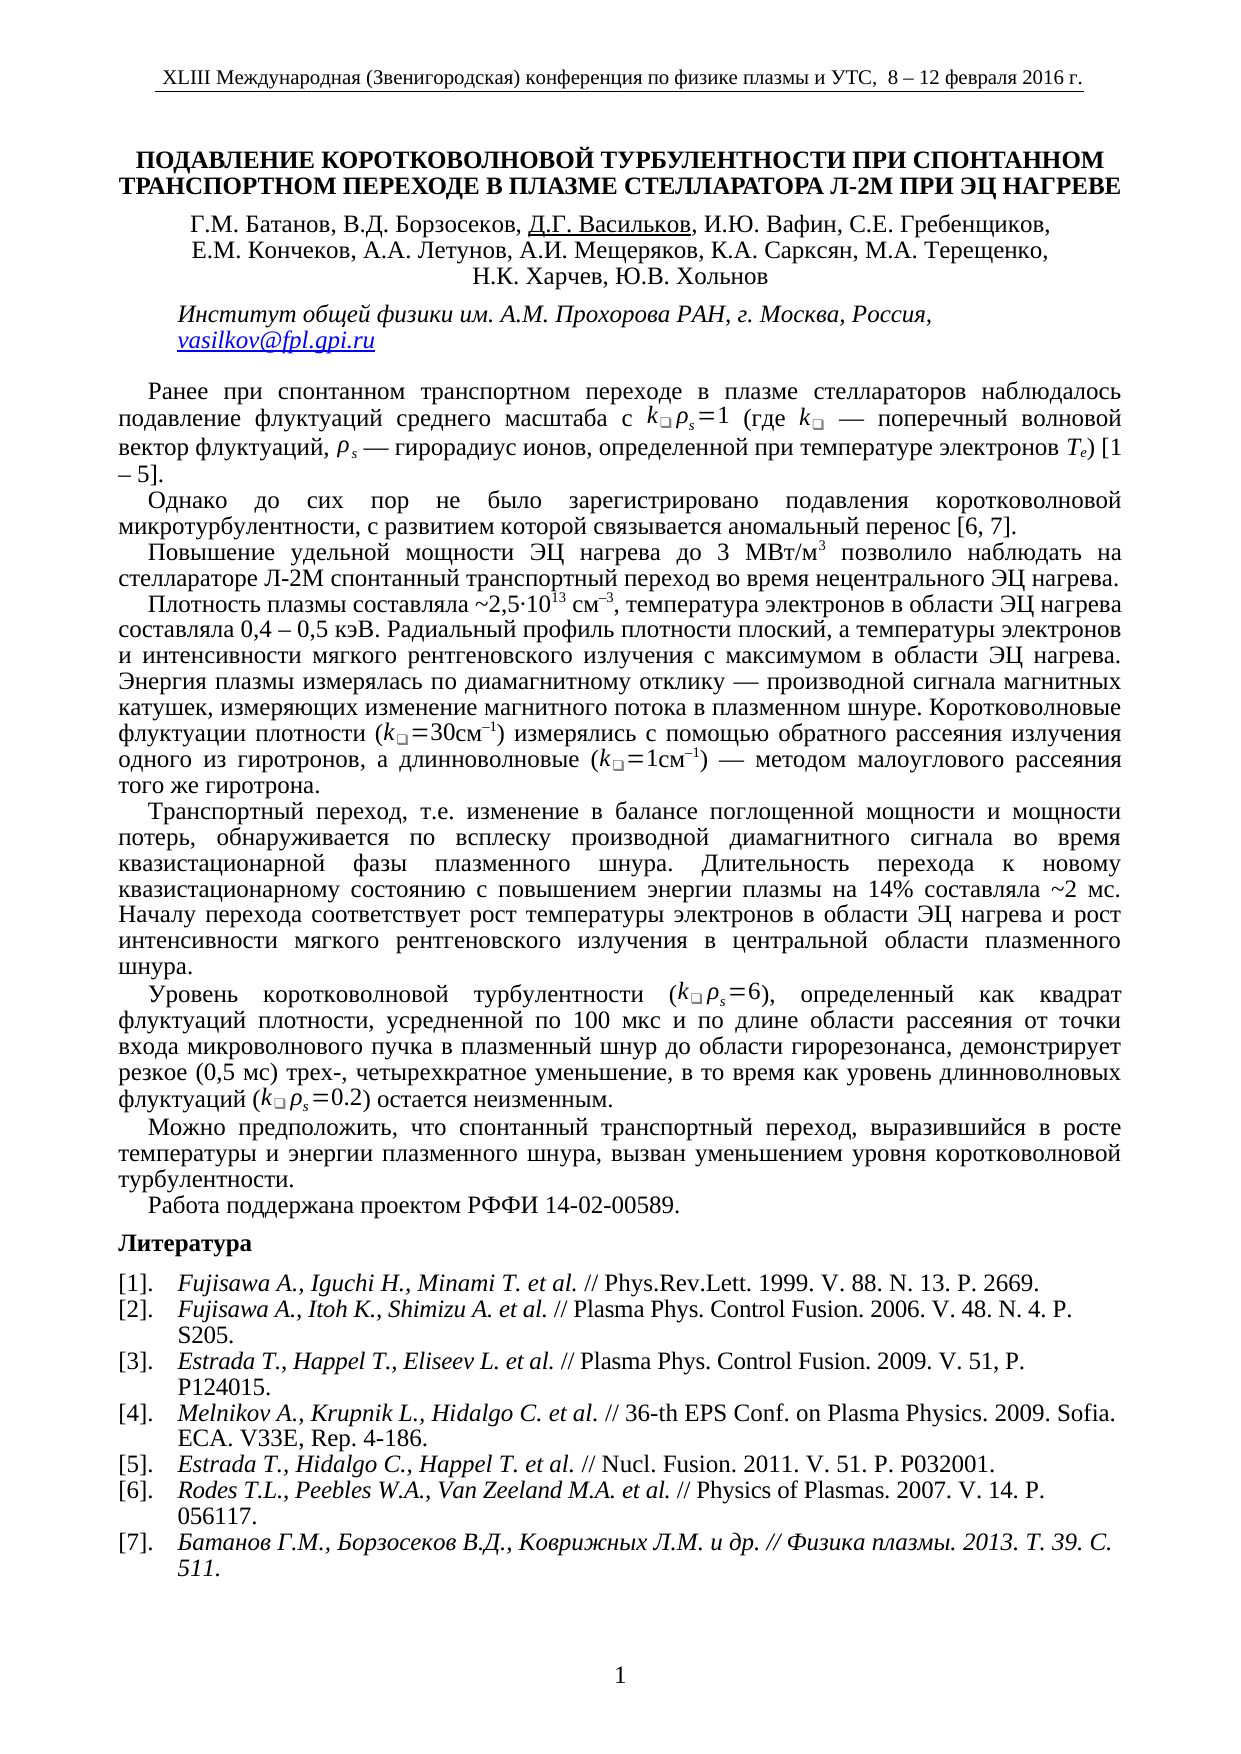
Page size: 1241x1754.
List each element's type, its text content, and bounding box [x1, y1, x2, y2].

text Батанов Г.М., Борзосеков В.Д., Коврижных Л.М. и др. // Физика плазмы. 2013. Т. 39. С. 511. [118, 1530, 1122, 1582]
text Estrada T., Happel T., Eliseev L. et al. // Plasma Phys. Control Fusion. 2009. V. 51, P. P124015. [118, 1349, 1122, 1401]
title Литература [118, 1231, 1122, 1257]
text A., Itoh K., A. et al. // Plasma Phys. Control Fusion. 2006. V. 48. N. 4. P. S205. [118, 1297, 1122, 1349]
text Плотность плазмы составляла ~2,5∙1013 см–3, температура электронов в области ЭЦ нагрева составляла 0,4 – 0,5 кэВ. Радиальный профиль плотности плоский, а температуры электронов и интенсивности мягкого рентгеновского излучения с максимумом в области ЭЦ нагрева. Энергия плазмы измерялась по диамагнитному отклику — производной сигнала магнитных катушек, измеряющих изменение магнитного потока в плазменном шнуре. Коротковолновые флуктуации плотности (см–1) измерялись с помощью обратного рассеяния излучения одного из гиротронов, а длинноволновые (см–1) — методом малоуглового рассеяния того же гиротрона. [118, 591, 1122, 799]
text Транспортный переход, т.е. изменение в балансе поглощенной мощности и мощности потерь, обнаруживается по всплеску производной диамагнитного сигнала во время квазистационарной фазы плазменного шнура. Длительность перехода к новому квазистационарному состоянию с повышением энергии плазмы на 14% составляла ~2 мс. Началу перехода соответствует рост температуры электронов в области ЭЦ нагрева и рост интенсивности мягкого рентгеновского излучения в центральной области плазменного шнура. [118, 799, 1122, 980]
text Однако до сих пор не было зарегистрировано подавления коротковолновой микротурбулентности, с развитием которой связывается аномальный перенос [6, 7]. [118, 488, 1122, 539]
text Уровень коротковолновой турбулентности (), определенный как квадрат флуктуаций плотности, усредненной по 100 мкс и по длине области рассеяния от точки входа микроволнового пучка в плазменный шнур до области гирорезонанса, демонстрирует резкое (0,5 мс) трех-, четырехкратное уменьшение, в то время как уровень длинноволновых флуктуаций () остается неизменным. [118, 980, 1122, 1115]
text Ранее при спонтанном транспортном переходе в плазме стеллараторов наблюдалось подавление флуктуаций среднего масштаба с (где — поперечный волновой вектор флуктуаций, — гирорадиус ионов, определенной при температуре электронов Te) [1 – 5]. [118, 379, 1122, 488]
text Estrada T., C., Happel T. et al. // Nucl. Fusion. 2011. V. 51. P. P032001. [118, 1452, 1122, 1478]
text Melnikov A., Krupnik L., C. et al. // 36-th EPS Conf. on Plasma Physics. 2009. . ECA. V33E, Rep. 4-186. [118, 1401, 1122, 1452]
text Г.М. Батанов, В.Д. Борзосеков, Д.Г. Васильков, И.Ю. Вафин, С.Е. Гребенщиков, Е.М. Кончеков, А.А. Летунов, А.И. Мещеряков, К.А. Сарксян, М.А. Терещенко, Н.К. Харчев, Ю.В. Хольнов [159, 212, 1081, 290]
text Институт общей физики им. А.М. Прохорова РАН, г. Москва, Россия, vasilkov@fpl.gpi.ru [177, 302, 1122, 354]
text A., Iguchi H., Minami T. et al. // Phys.Rev.Lett. 1999. V. 88. N. 13. P. 2669. [118, 1271, 1122, 1297]
text Rodes T.L., Peebles W.A., Van Zeeland M.A. et al. // Physics of Plasmas. 2007. V. 14. P. 056117. [118, 1478, 1122, 1530]
title Подавление коротковолновой турбулентности при спонтанном транспортном переходе в плазме стелларатора Л-2М при ЭЦ нагреве [118, 148, 1122, 199]
text Можно предположить, что спонтанный транспортный переход, выразившийся в росте температуры и энергии плазменного шнура, вызван уменьшением уровня коротковолновой турбулентности. [118, 1115, 1122, 1192]
text Повышение удельной мощности ЭЦ нагрева до 3 МВт/м3 позволило наблюдать на стеллараторе Л-2М спонтанный транспортный переход во время нецентрального ЭЦ нагрева. [118, 539, 1122, 591]
text Работа поддержана проектом РФФИ 14-02-00589. [118, 1192, 1122, 1218]
